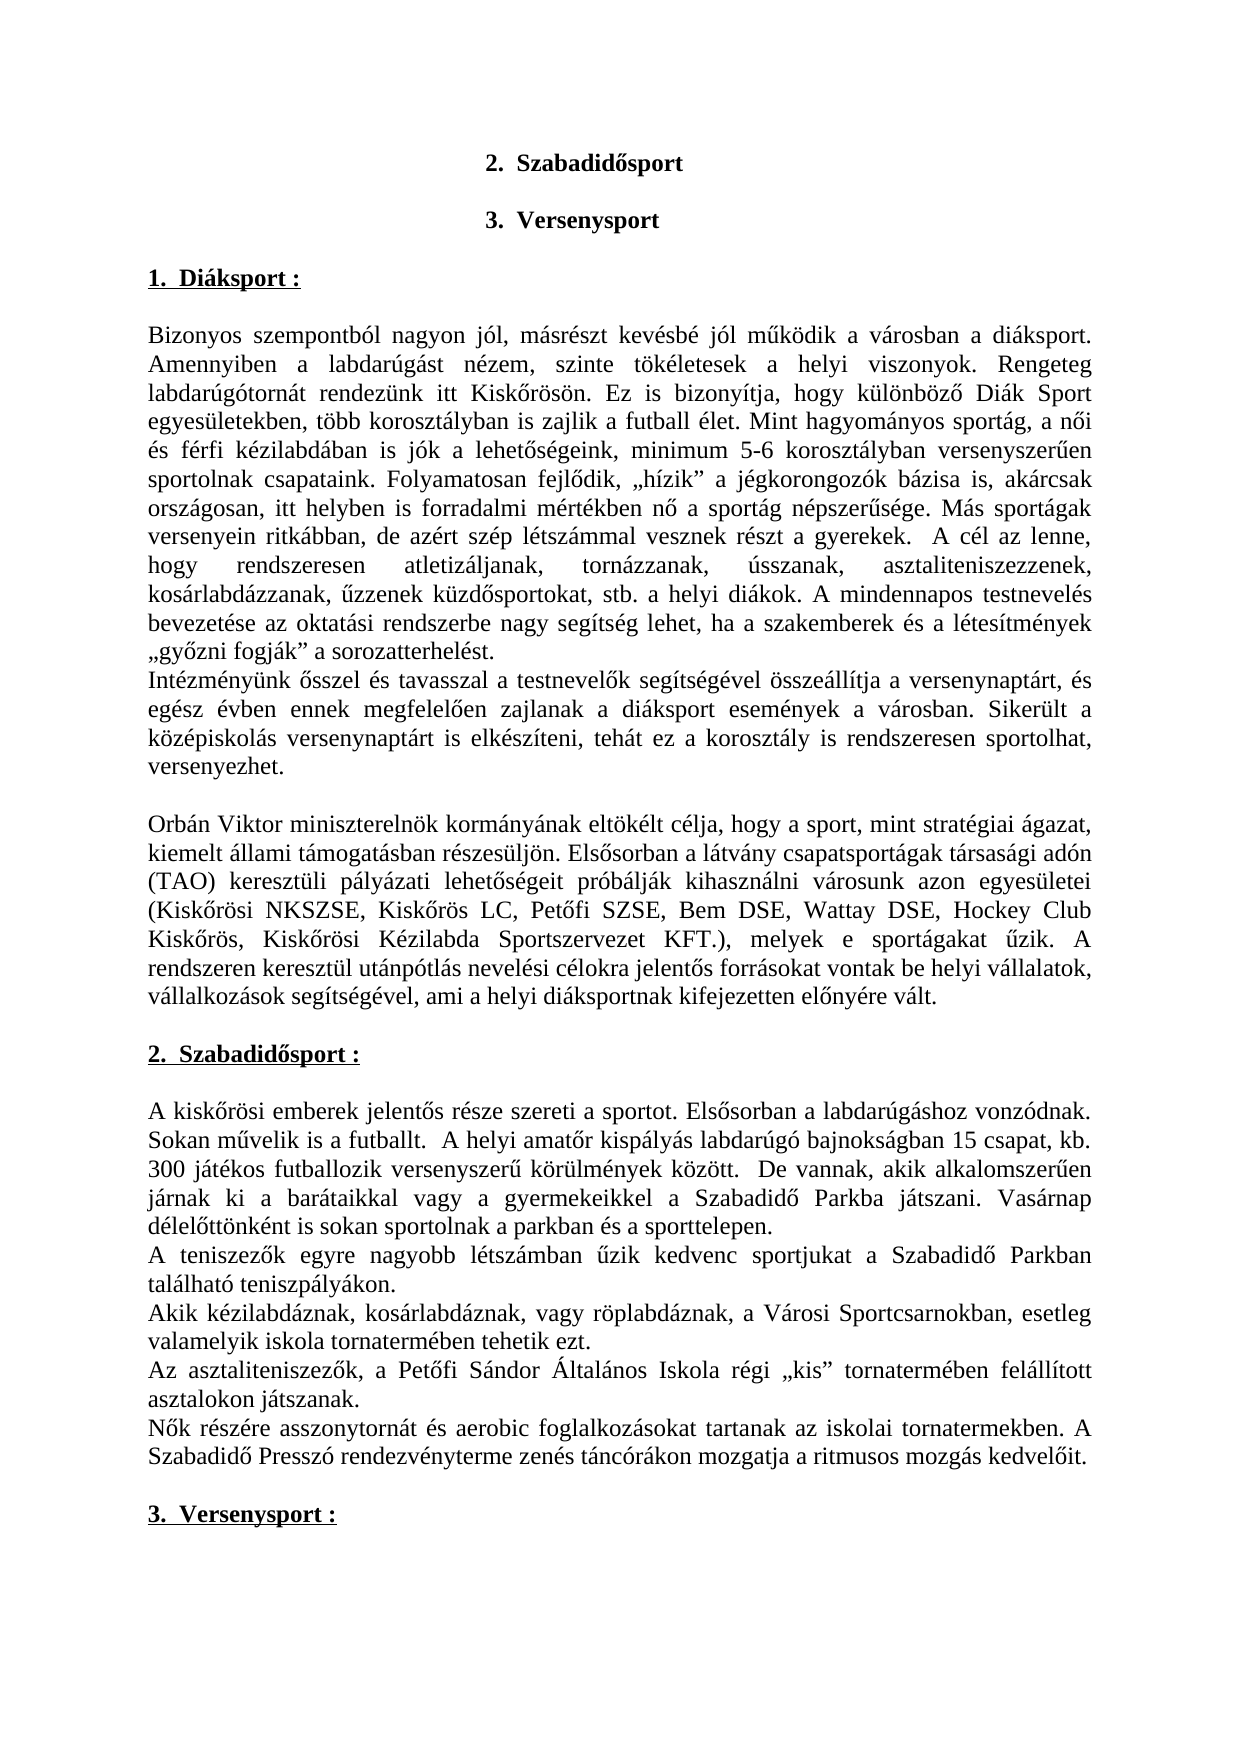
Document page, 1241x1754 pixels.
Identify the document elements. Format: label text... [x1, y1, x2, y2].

text 2. Szabadidősport [148, 148, 1093, 176]
text 3. Versenysport : [148, 1499, 1093, 1528]
text 1. Diáksport : [148, 263, 1093, 291]
text 2. Szabadidősport : [148, 1039, 1093, 1068]
text Orbán Viktor miniszterelnök kormányának eltökélt célja, hogy a sport, mint stratégiai ágazat, kiemelt állami támogatásban részesüljön. Elsősorban a látvány csapatsportágak társasági adón (TAO) keresztüli pályázati lehetőségeit próbálják kihasználni városunk azon egyesületei (Kiskőrösi NKSZSE, Kiskőrös LC, Petőfi SZSE, Bem DSE, Wattay DSE, Hockey Club Kiskőrös, Kiskőrösi Kézilabda Sportszervezet KFT.), melyek e sportágakat űzik. A rendszeren keresztül utánpótlás nevelési célokra jelentős forrásokat vontak be helyi vállalatok, vállalkozások segítségével, ami a helyi diáksportnak kifejezetten előnyére vált. [148, 809, 1093, 1010]
text 3. Versenysport [148, 205, 1093, 234]
text Intézményünk ősszel és tavasszal a testnevelők segítségével összeállítja a versenynaptárt, és egész évben ennek megfelelően zajlanak a diáksport események a városban. Sikerült a középiskolás versenynaptárt is elkészíteni, tehát ez a korosztály is rendszeresen sportolhat, versenyezhet. [148, 665, 1093, 780]
text Akik kézilabdáznak, kosárlabdáznak, vagy röplabdáznak, a Városi Sportcsarnokban, esetleg valamelyik iskola tornatermében tehetik ezt. [148, 1298, 1093, 1355]
text A kiskőrösi emberek jelentős része szereti a sportot. Elsősorban a labdarúgáshoz vonzódnak. Sokan művelik is a futballt. A helyi amatőr kispályás labdarúgó bajnokságban 15 csapat, kb. 300 játékos futballozik versenyszerű körülmények között. De vannak, akik alkalomszerűen járnak ki a barátaikkal vagy a gyermekeikkel a Szabadidő Parkba játszani. Vasárnap délelőttönként is sokan sportolnak a parkban és a sporttelepen. [148, 1096, 1093, 1240]
text Nők részére asszonytornát és aerobic foglalkozásokat tartanak az iskolai tornatermekben. A Szabadidő Presszó rendezvényterme zenés táncórákon mozgatja a ritmusos mozgás kedvelőit. [148, 1413, 1093, 1470]
text A teniszezők egyre nagyobb létszámban űzik kedvenc sportjukat a Szabadidő Parkban található teniszpályákon. [148, 1240, 1093, 1298]
text Az asztaliteniszezők, a Petőfi Sándor Általános Iskola régi „kis” tornatermében felállított asztalokon játszanak. [148, 1355, 1093, 1413]
text Bizonyos szempontból nagyon jól, másrészt kevésbé jól működik a városban a diáksport. Amennyiben a labdarúgást nézem, szinte tökéletesek a helyi viszonyok. Rengeteg labdarúgótornát rendezünk itt Kiskőrösön. Ez is bizonyítja, hogy különböző Diák Sport egyesületekben, több korosztályban is zajlik a futball élet. Mint hagyományos sportág, a női és férfi kézilabdában is jók a lehetőségeink, minimum 5-6 korosztályban versenyszerűen sportolnak csapataink. Folyamatosan fejlődik, „hízik” a jégkorongozók bázisa is, akárcsak országosan, itt helyben is forradalmi mértékben nő a sportág népszerűsége. Más sportágak versenyein ritkábban, de azért szép létszámmal vesznek részt a gyerekek. A cél az lenne, hogy rendszeresen atletizáljanak, tornázzanak, ússzanak, asztaliteniszezzenek, kosárlabdázzanak, űzzenek küzdősportokat, stb. a helyi diákok. A mindennapos testnevelés bevezetése az oktatási rendszerbe nagy segítség lehet, ha a szakemberek és a létesítmények „győzni fogják” a sorozatterhelést. [148, 320, 1093, 665]
